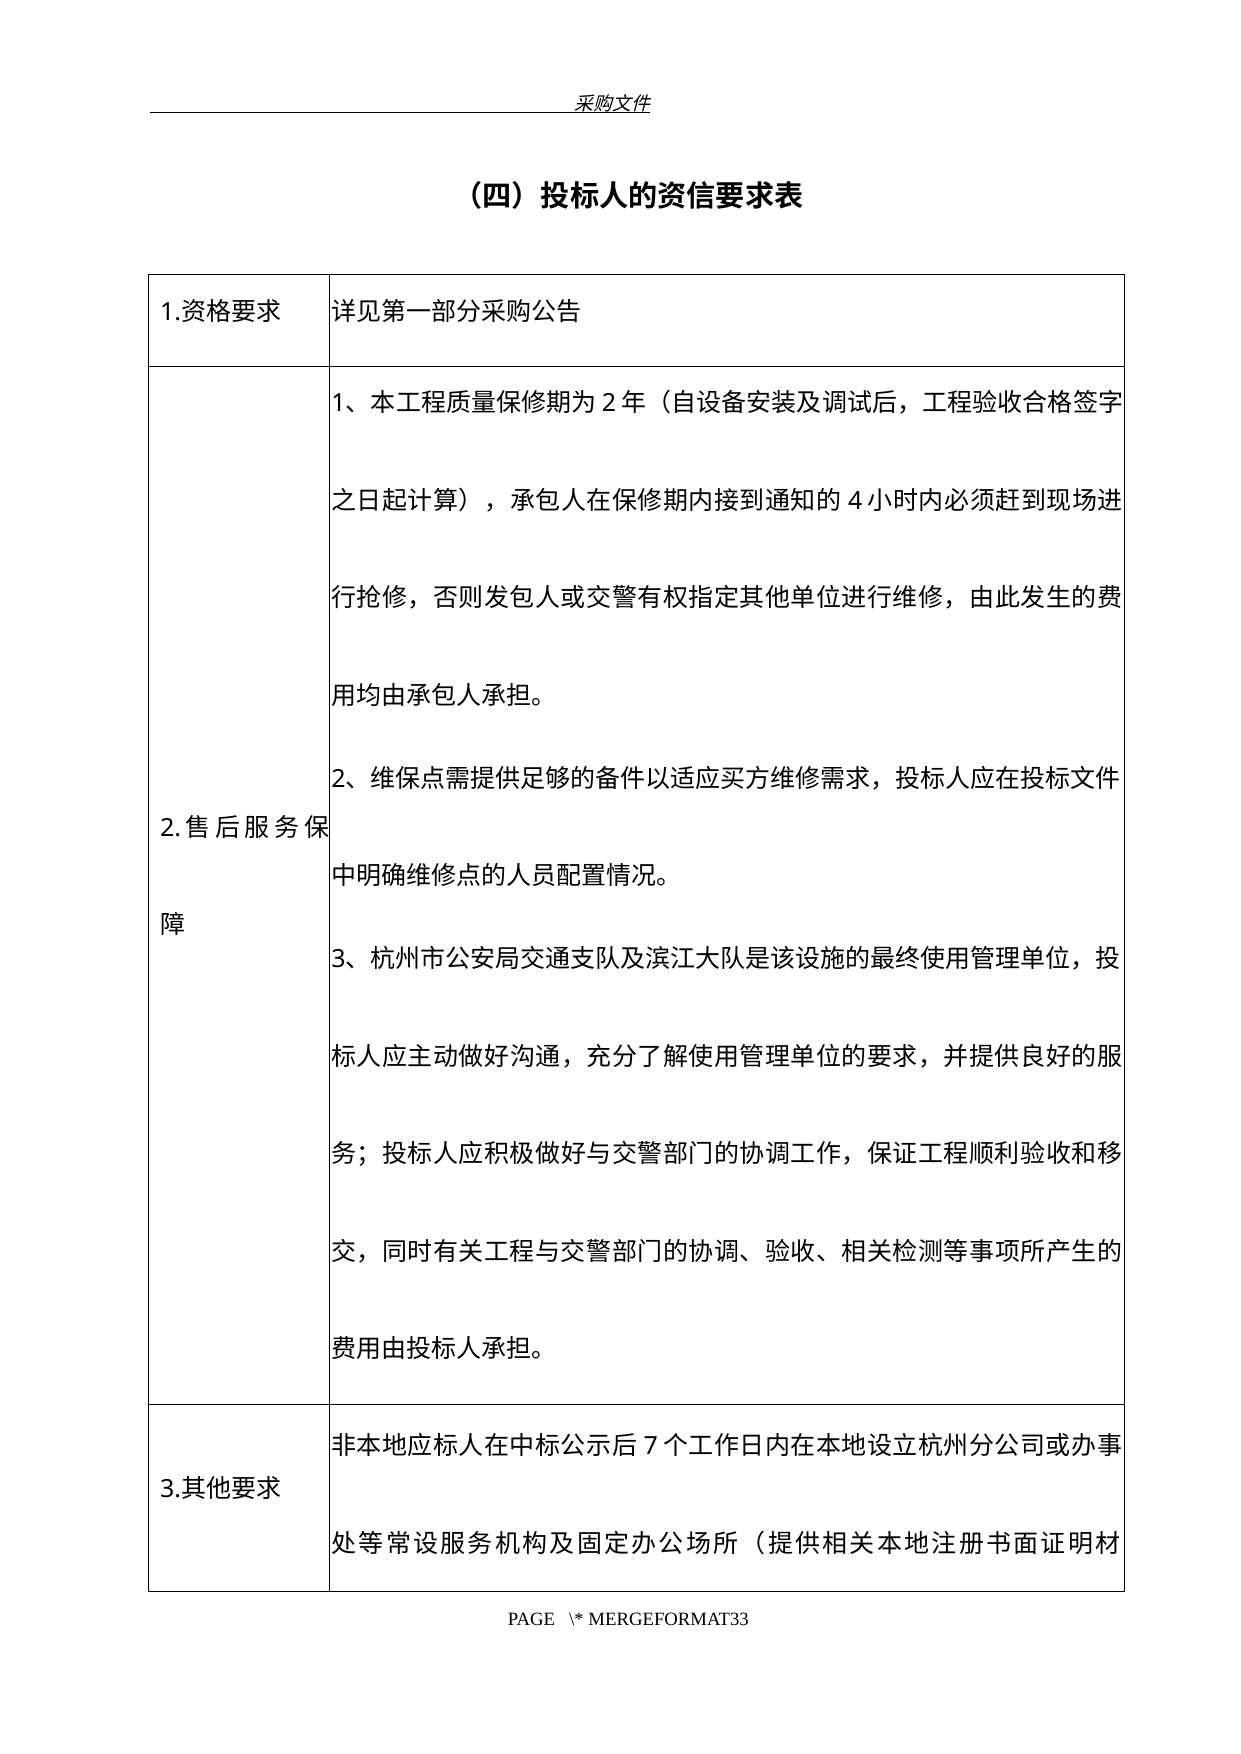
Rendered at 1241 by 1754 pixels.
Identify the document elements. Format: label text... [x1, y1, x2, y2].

table_cell 1、本工程质量保修期为2年（自设备安装及调试后，工程验收合格签字之日起计算），承包人在保修期内接到通知的4小时内必须赶到现场进行抢修，否则发包人或交警有权指定其他单位进行维修，由此发生的费用均由承包人承担。 2、维保点需提供足够的备件以适应买方维修需求，投标人应在投标文件中明确维修点的人员配置情况。 3、杭州市公安局交通支队及滨江大队是该设施的最终使用管理单位，投标人应主动做好沟通，充分了解使用管理单位的要求，并提供良好的服务；投标人应积极做好与交警部门的协调工作，保证工程顺利验收和移交，同时有关工程与交警部门的协调、验收、相关检测等事项所产生的费用由投标人承担。 [330, 367, 1124, 1403]
table_header 1.资格要求 [149, 275, 329, 366]
table_header 详见第一部分采购公告 [330, 275, 1124, 366]
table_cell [330, 1405, 1124, 1591]
table_cell 3.其他要求 [149, 1405, 329, 1591]
text （四）投标人的资信要求表 [150, 162, 1106, 227]
table_cell 2.售后服务保障 [149, 367, 329, 1403]
